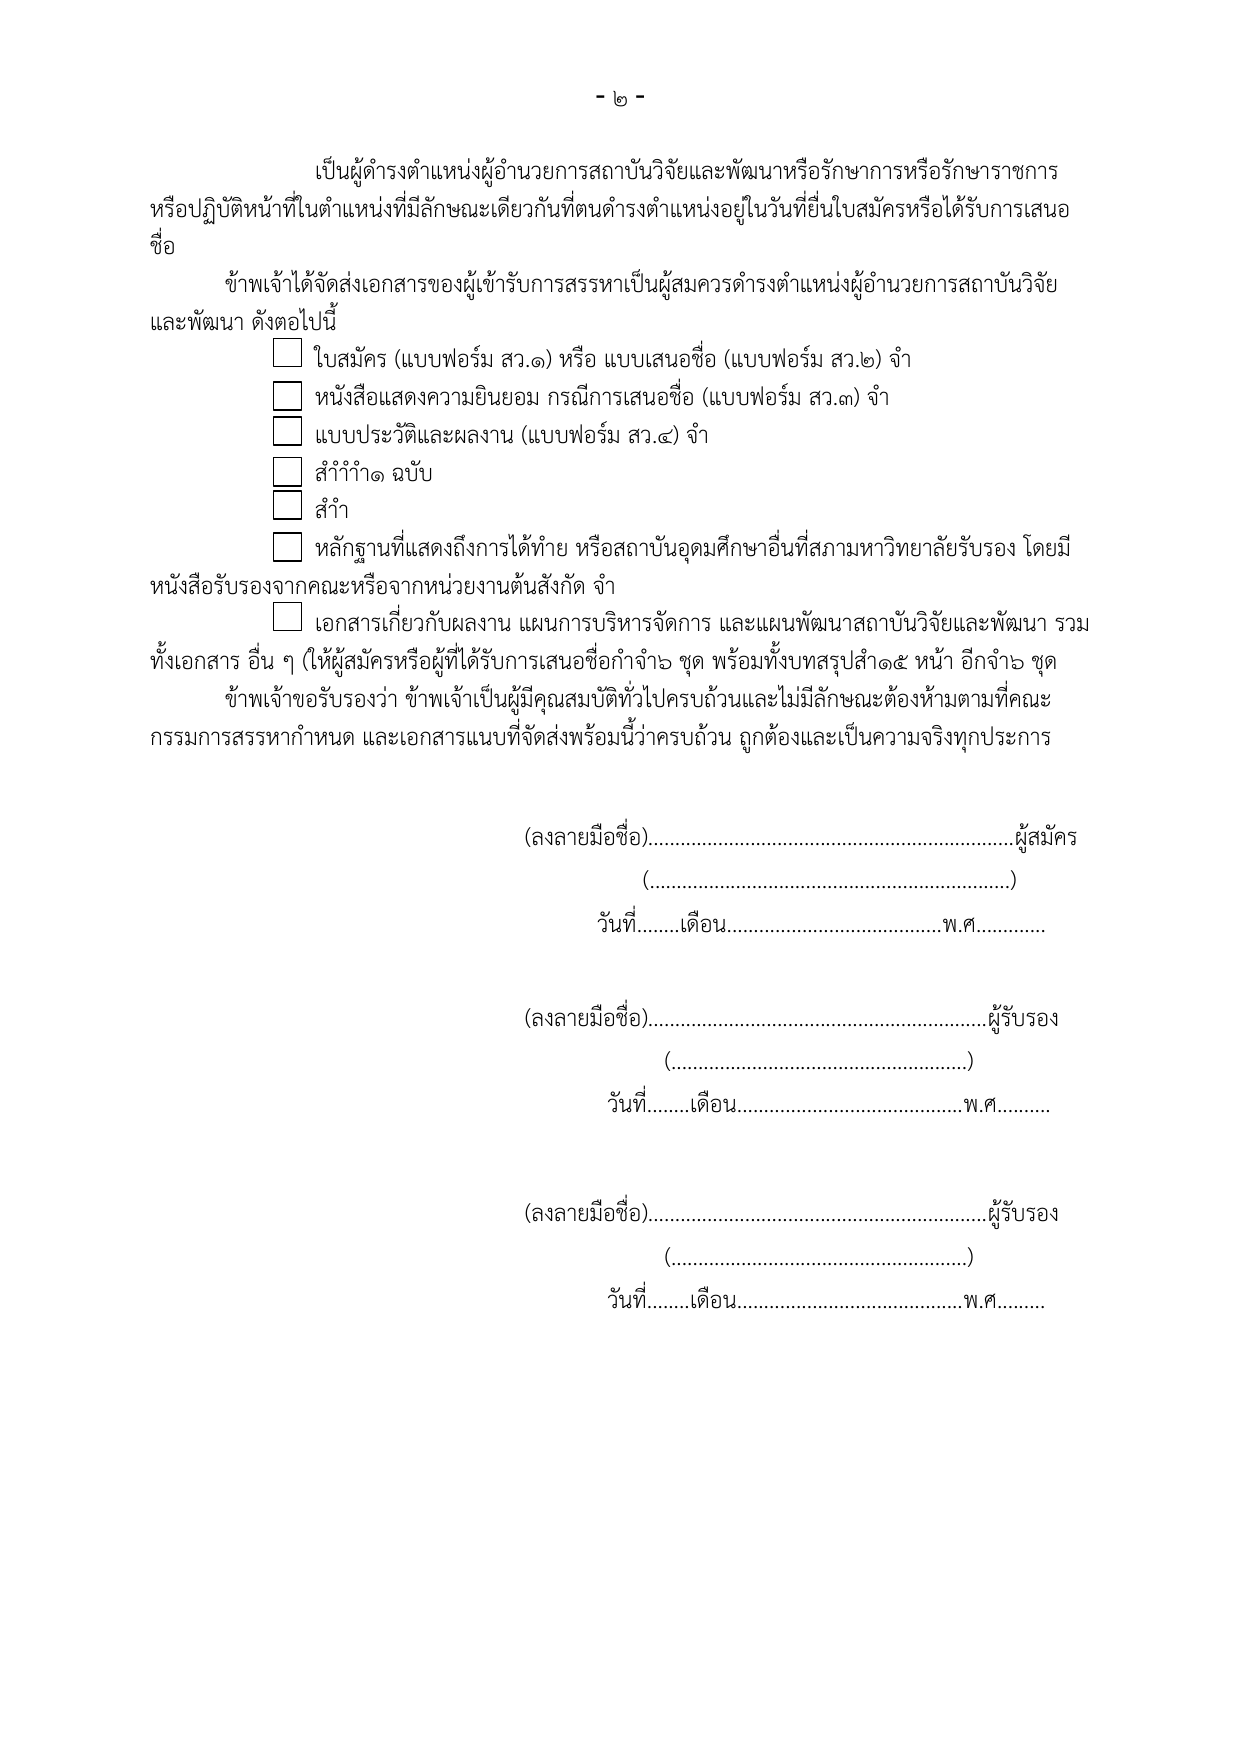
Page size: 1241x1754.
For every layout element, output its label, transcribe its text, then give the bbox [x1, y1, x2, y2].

text ใบสมัคร (แบบฟอร์ม สว.๑) หรือ แบบเสนอชื่อ (แบบฟอร์ม สว.๒) จำนวน ๑ ฉบับ [150, 338, 1090, 376]
text สำเนาบัตรประจำตัวประชาชนหรือบัตรประจำตัวเจ้าหน้าที่ของรัฐ จำนวน ๑ ฉบับ [150, 452, 1090, 489]
text (ลงลายมือชื่อ)...............................................................ผู้รับรอง [450, 997, 1090, 1034]
text สำเนาหลักฐานแสดงวุฒิทางการศึกษา จำนวน ๑ ฉบับ [150, 489, 1090, 527]
text (ลงลายมือชื่อ)...............................................................ผู้รับรอง [525, 1192, 1090, 1230]
text หนังสือแสดงความยินยอม กรณีการเสนอชื่อ (แบบฟอร์ม สว.๓) จำนวน ๑ ฉบับ [150, 376, 1090, 414]
text (ลงลายมือชื่อ)....................................................................ผู้สมัคร [150, 816, 1090, 854]
text ข้าพเจ้าขอรับรองว่า ข้าพเจ้าเป็นผู้มีคุณสมบัติทั่วไปครบถ้วนและไม่มีลักษณะต้องห้ามตามที่คณะกรรมการสรรหากําหนด และเอกสารแนบที่จัดส่งพร้อมนี้ว่าครบถ้วน ถูกต้องและเป็นความจริงทุกประการ [150, 678, 1090, 753]
text (...................................................................) [150, 859, 1090, 897]
text เป็นผู้ดำรงตำแหน่งผู้อำนวยการสถาบันวิจัยและพัฒนาหรือรักษาการหรือรักษาราชการ หรือปฏิบัติหน้าที่ในตำแหน่งที่มีลักษณะเดียวกันที่ตนดำรงตำแหน่งอยู่ในวันที่ยื่นใบสมัครหรือได้รับการเสนอชื่อ [150, 150, 1090, 263]
text (.......................................................) [150, 1236, 1090, 1273]
text วันที่........เดือน..........................................พ.ศ......... [150, 1279, 1090, 1317]
text หลักฐานที่แสดงถึงการได้ทำการสอนหรือมีประสบการณ์ด้านการบริหารมาแล้วไม่น้อยกว่าสามปีในมหาวิทยาลัย หรือสถาบันอุดมศึกษาอื่นที่สภามหาวิทยาลัยรับรอง โดยมีหนังสือรับรองจากคณะหรือจากหน่วยงานต้นสังกัด จำนวน ๑ ฉบับ [150, 527, 1090, 602]
text วันที่........เดือน........................................พ.ศ............. [150, 903, 1090, 940]
text แบบประวัติและผลงาน (แบบฟอร์ม สว.๔) จำนวน ๑ ชุด [150, 414, 1090, 452]
text วันที่........เดือน..........................................พ.ศ.......... [150, 1083, 1090, 1121]
text (.......................................................) [150, 1040, 1090, 1078]
text ข้าพเจ้าได้จัดส่งเอกสารของผู้เข้ารับการสรรหาเป็นผู้สมควรดํารงตําแหน่งผู้อํานวยการสถาบันวิจัยและพัฒนา ดังตอไปนี้ [150, 263, 1090, 338]
text เอกสารเกี่ยวกับผลงาน แผนการบริหารจัดการ และแผนพัฒนาสถาบันวิจัยและพัฒนา รวมทั้งเอกสาร อื่น ๆ (ให้ผู้สมัครหรือผู้ที่ได้รับการเสนอชื่อกำหนดเอง) จำนวน ๖ ชุด พร้อมทั้งบทสรุปสำหรับคณะกรรมการสรรหา มีความยาวไม่เกิน ๑๕ หน้า อีกจำนวน ๖ ชุด [150, 602, 1090, 678]
